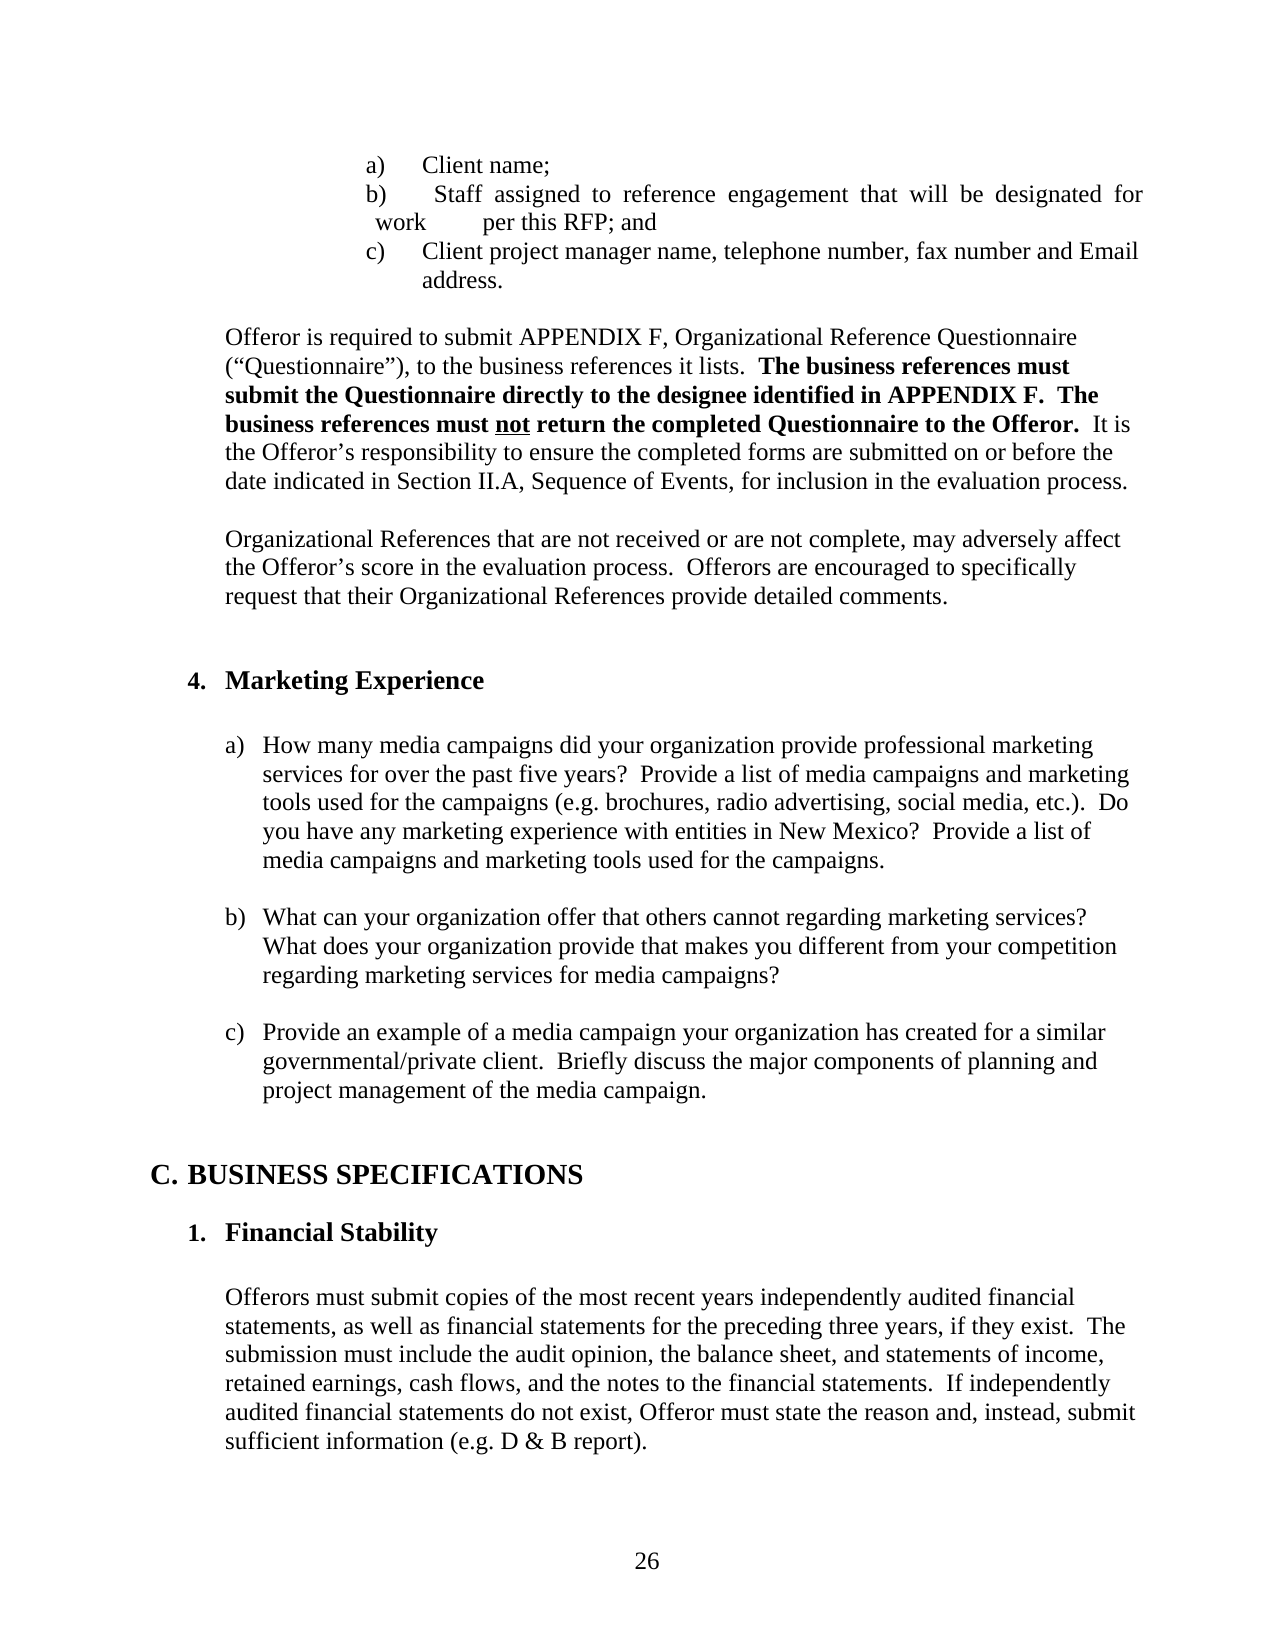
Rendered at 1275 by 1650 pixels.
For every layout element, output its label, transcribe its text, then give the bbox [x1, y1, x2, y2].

list Client project manager name, telephone number, fax number and Email address. [366, 236, 1144, 294]
subtitle BUSINESS SPECIFICATIONS [150, 1157, 1144, 1191]
subtitle Financial Stability [187, 1216, 1144, 1247]
list Client name; [366, 150, 1144, 179]
text Offeror is required to submit APPENDIX F, Organizational Reference Questionnaire (“Questionnaire”), to the business references it lists. The business references must submit the Questionnaire directly to the designee identified in APPENDIX F. The business references must not return the completed Questionnaire to the Offeror. It is the Offeror’s responsibility to ensure the completed forms are submitted on or before the date indicated in Section II.A, Sequence of Events, for inclusion in the evaluation process. [225, 322, 1144, 495]
list How many media campaigns did your organization provide professional marketing services for over the past five years? Provide a list of media campaigns and marketing tools used for the campaigns (e.g. brochures, radio advertising, social media, etc.). Do you have any marketing experience with entities in New Mexico? Provide a list of media campaigns and marketing tools used for the campaigns. [225, 730, 1144, 874]
list What can your organization offer that others cannot regarding marketing services? What does your organization provide that makes you different from your competition regarding marketing services for media campaigns? [225, 902, 1144, 989]
list Provide an example of a media campaign your organization has created for a similar governmental/private client. Briefly discuss the major components of planning and project management of the media campaign. [225, 1017, 1144, 1104]
text Organizational References that are not received or are not complete, may adversely affect the Offeror’s score in the evaluation process. Offerors are encouraged to specifically request that their Organizational References provide detailed comments. [225, 524, 1144, 610]
subtitle Marketing Experience [187, 664, 1144, 695]
list Staff assigned to reference engagement that will be designated for work per this RFP; and [366, 179, 1144, 236]
text Offerors must submit copies of the most recent years independently audited financial statements, as well as financial statements for the preceding three years, if they exist. The submission must include the audit opinion, the balance sheet, and statements of income, retained earnings, cash flows, and the notes to the financial statements. If independently audited financial statements do not exist, Offeror must state the reason and, instead, submit sufficient information (e.g. D & B report). [225, 1282, 1144, 1454]
